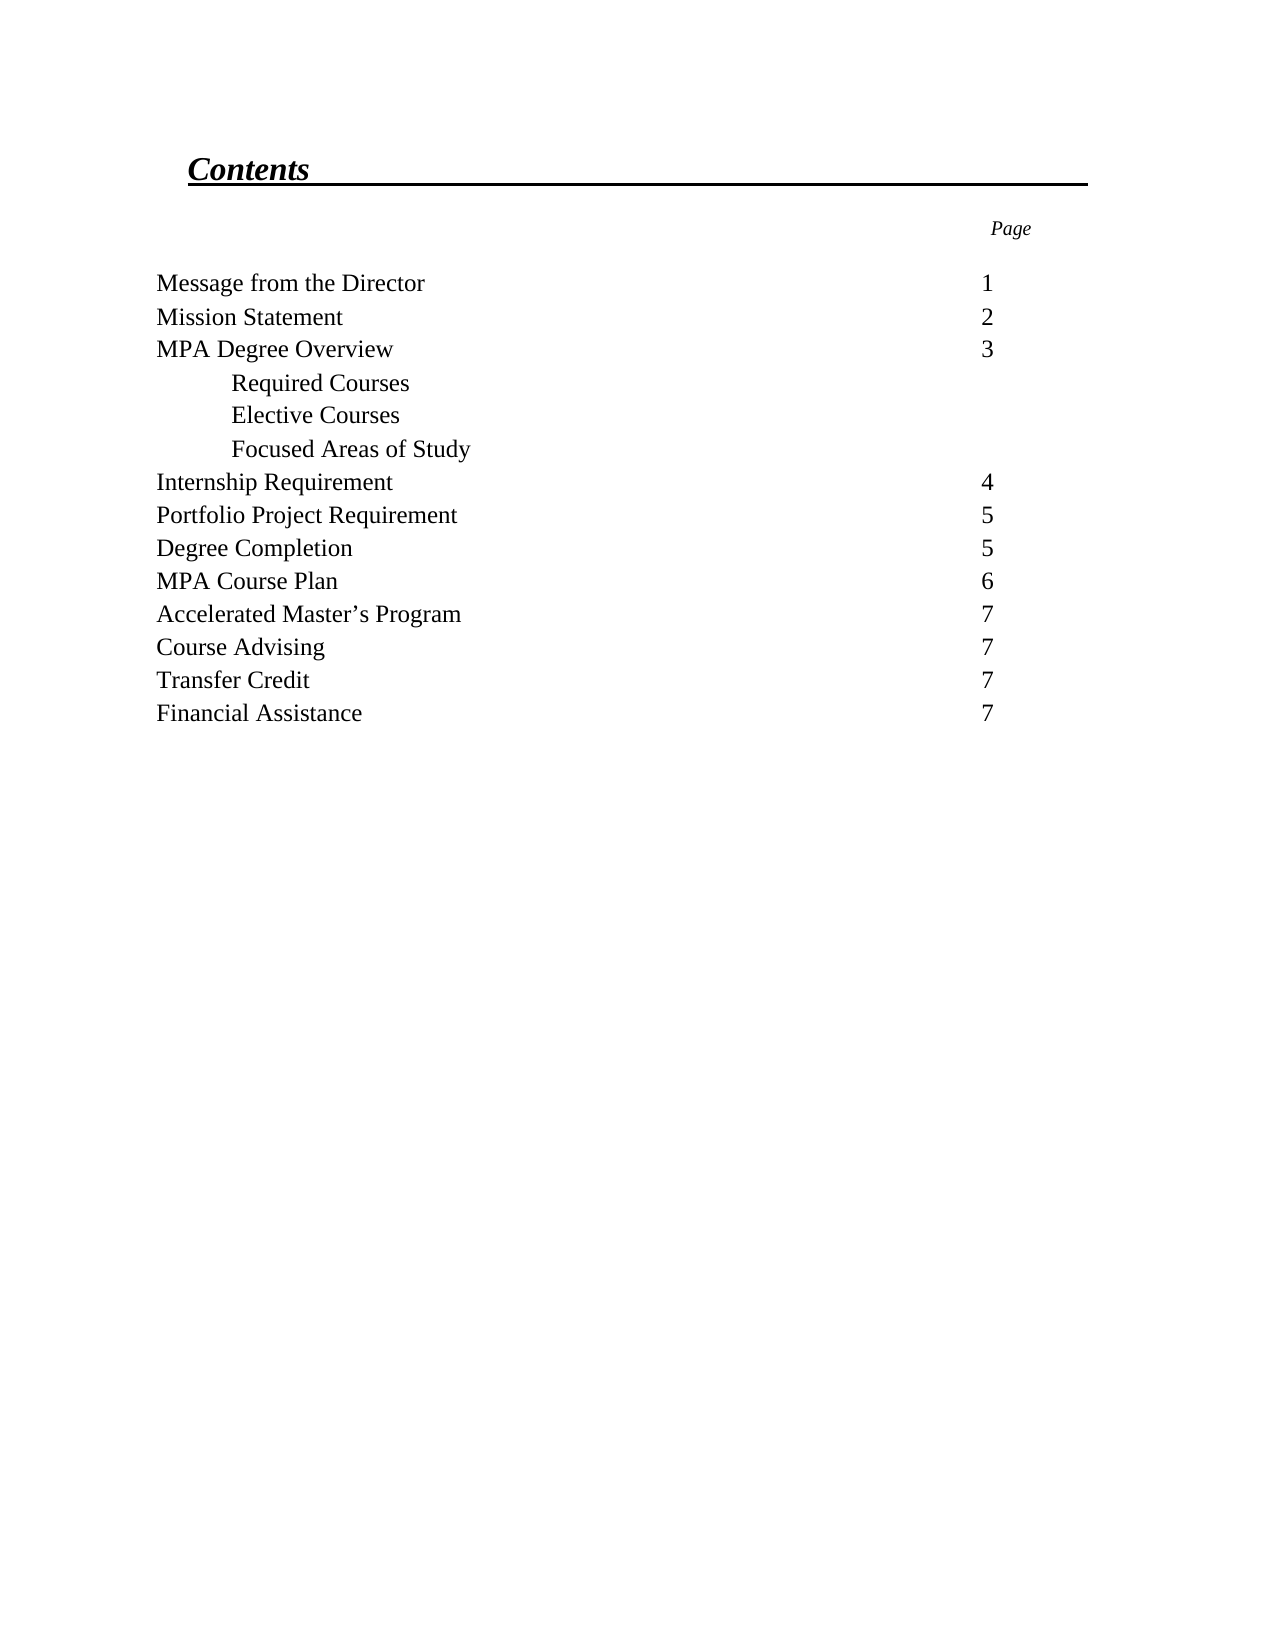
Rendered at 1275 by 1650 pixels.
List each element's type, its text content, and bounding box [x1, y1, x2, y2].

text Portfolio Project Requirement 5 [156, 500, 1112, 528]
text Course Advising 7 [156, 632, 1112, 661]
text MPA Course Plan 6 [156, 566, 1112, 594]
text Required Courses [156, 368, 1112, 396]
text Financial Assistance 7 [156, 698, 1112, 727]
text Elective Courses [156, 401, 1112, 429]
text Mission Statement 2 [156, 302, 1112, 330]
text MPA Degree Overview 3 [156, 334, 1112, 363]
text Accelerated Master’s Program 7 [156, 599, 1112, 627]
text Degree Completion 5 [156, 533, 1112, 561]
text Internship Requirement 4 [156, 467, 1112, 495]
text Contents [187, 149, 1112, 188]
text Transfer Credit 7 [156, 665, 1112, 693]
text Focused Areas of Study [156, 434, 1112, 462]
text Page [156, 216, 1033, 240]
text Message from the Director 1 [156, 268, 1112, 297]
